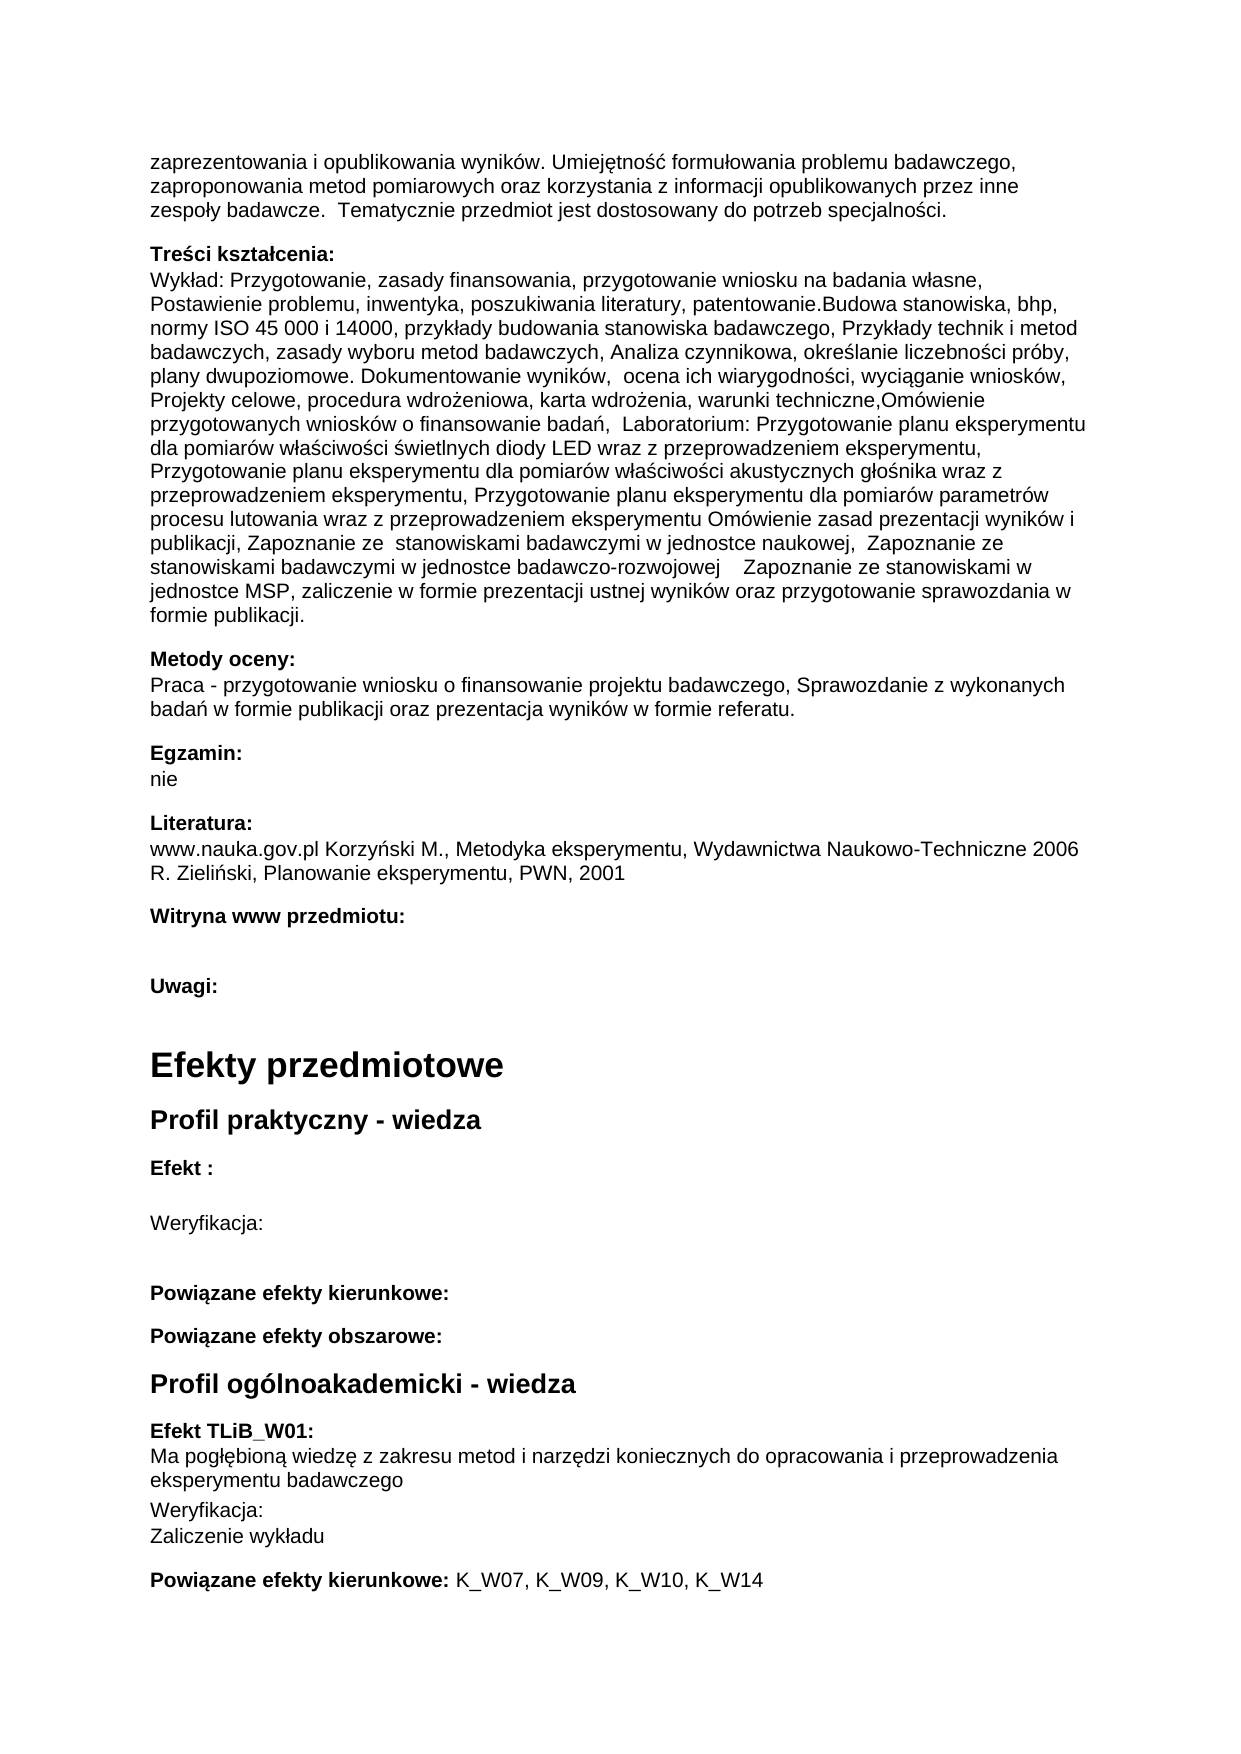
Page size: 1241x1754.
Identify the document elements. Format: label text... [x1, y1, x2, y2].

subtitle Efekty przedmiotowe [150, 1044, 1090, 1084]
text Weryfikacja: [150, 1211, 1090, 1234]
text Zaliczenie wykładu [150, 1524, 1090, 1548]
text Uwagi: [150, 974, 1090, 998]
text Literatura: [150, 810, 1090, 834]
text www.nauka.gov.pl Korzyński M., Metodyka eksperymentu, Wydawnictwa Naukowo-Techniczne 2006 R. Zieliński, Planowanie eksperymentu, PWN, 2001 [150, 836, 1090, 884]
text Praca - przygotowanie wniosku o finansowanie projektu badawczego, Sprawozdanie z wykonanych badań w formie publikacji oraz prezentacja wyników w formie referatu. [150, 673, 1090, 721]
text Egzamin: [150, 741, 1090, 764]
subtitle Profil praktyczny - wiedza [150, 1104, 1090, 1136]
text Powiązane efekty obszarowe: [150, 1324, 1090, 1348]
text Witryna www przedmiotu: [150, 904, 1090, 928]
text nie [150, 767, 1090, 791]
text Efekt : [150, 1155, 1090, 1179]
text Efekt TLiB_W01: [150, 1419, 1090, 1443]
text Wykład: Przygotowanie, zasady finansowania, przygotowanie wniosku na badania własne, Postawienie problemu, inwentyka, poszukiwania literatury, patentowanie.Budowa stanowiska, bhp, normy ISO 45 000 i 14000, przykłady budowania stanowiska badawczego, Przykłady technik i metod badawczych, zasady wyboru metod badawczych, Analiza czynnikowa, określanie liczebności próby, plany dwupoziomowe. Dokumentowanie wyników, ocena ich wiarygodności, wyciąganie wniosków, Projekty celowe, procedura wdrożeniowa, karta wdrożenia, warunki techniczne,Omówienie przygotowanych wniosków o finansowanie badań, Laboratorium: Przygotowanie planu eksperymentu dla pomiarów właściwości świetlnych diody LED wraz z przeprowadzeniem eksperymentu, Przygotowanie planu eksperymentu dla pomiarów właściwości akustycznych głośnika wraz z przeprowadzeniem eksperymentu, Przygotowanie planu eksperymentu dla pomiarów parametrów procesu lutowania wraz z przeprowadzeniem eksperymentu Omówienie zasad prezentacji wyników i publikacji, Zapoznanie ze stanowiskami badawczymi w jednostce naukowej, Zapoznanie ze stanowiskami badawczymi w jednostce badawczo-rozwojowej Zapoznanie ze stanowiskami w jednostce MSP, zaliczenie w formie prezentacji ustnej wyników oraz przygotowanie sprawozdania w formie publikacji. [150, 268, 1090, 627]
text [150, 150, 1090, 222]
text Metody oceny: [150, 647, 1090, 671]
subtitle Profil ogólnoakademicki - wiedza [150, 1368, 1090, 1399]
text Ma pogłębioną wiedzę z zakresu metod i narzędzi koniecznych do opracowania i przeprowadzenia eksperymentu badawczego [150, 1444, 1090, 1492]
text Treści kształcenia: [150, 242, 1090, 266]
text Weryfikacja: [150, 1498, 1090, 1522]
text Powiązane efekty kierunkowe: K_W07, K_W09, K_W10, K_W14 [150, 1568, 1090, 1592]
text Powiązane efekty kierunkowe: [150, 1280, 1090, 1304]
